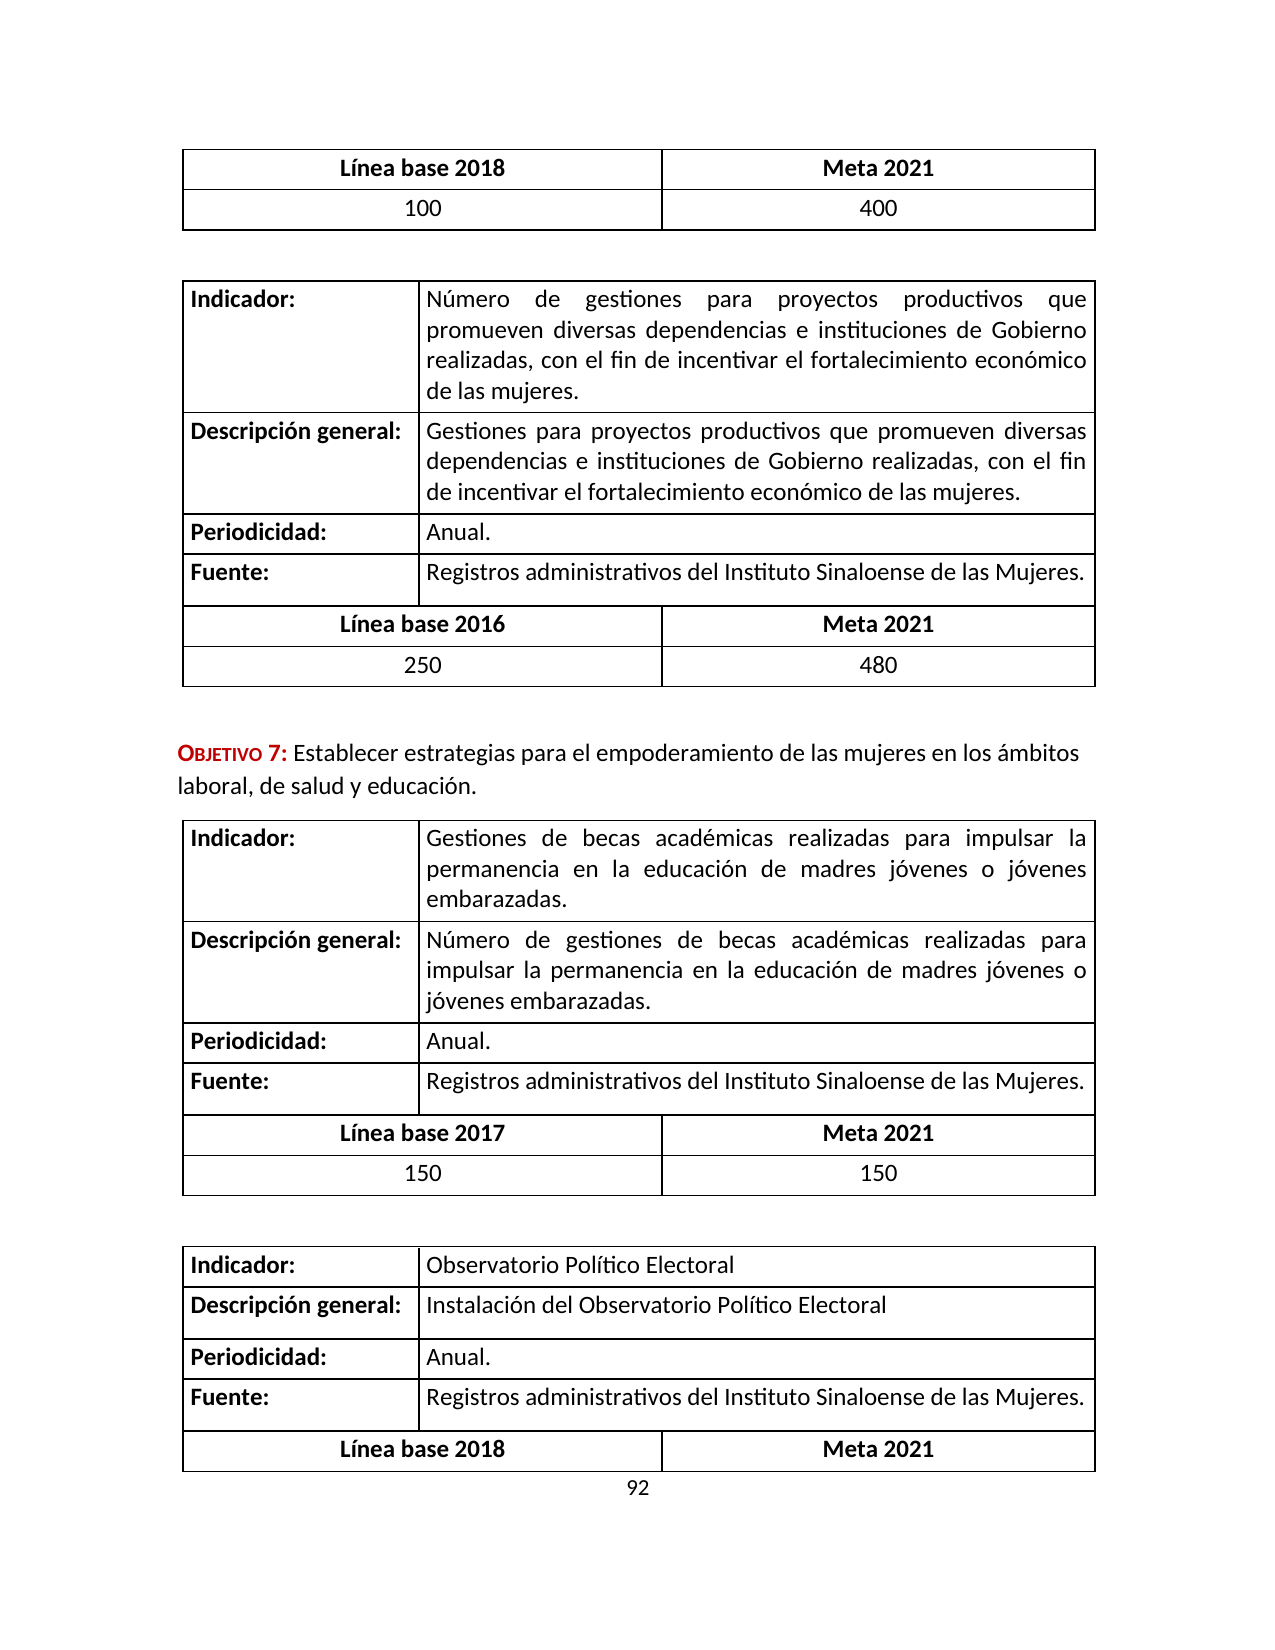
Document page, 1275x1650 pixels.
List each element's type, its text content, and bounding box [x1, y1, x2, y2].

table_header Observatorio Político Electoral [420, 1247, 1094, 1286]
table_cell Anual. [420, 1024, 1094, 1062]
table_cell Meta 2021 [663, 607, 1094, 646]
table_cell Línea base 2017 [184, 1116, 661, 1154]
table_cell Periodicidad: [184, 515, 418, 553]
table_cell Meta 2021 [663, 1432, 1094, 1471]
table_cell Línea base 2018 [184, 150, 661, 189]
table_cell Meta 2021 [663, 150, 1094, 189]
table_cell Fuente: [184, 1064, 418, 1114]
table_header Indicador: [184, 821, 418, 921]
table_cell 480 [663, 647, 1094, 686]
table_cell Descripción general: [184, 922, 418, 1022]
table_cell Anual. [420, 515, 1094, 553]
table_cell Línea base 2018 [184, 1432, 661, 1471]
table_cell Registros administrativos del Instituto Sinaloense de las Mujeres. [420, 1380, 1094, 1430]
table_cell Línea base 2016 [184, 607, 661, 646]
table_cell Descripción general: [184, 1288, 418, 1338]
table_header Número de gestiones para proyectos productivos que promueven diversas dependencias e instituciones de Gobierno realizadas, con el fin de incentivar el fortalecimiento económico de las mujeres. [420, 282, 1094, 412]
table_cell Descripción general: [184, 413, 418, 513]
table_cell 150 [184, 1156, 661, 1195]
table_cell 150 [663, 1156, 1094, 1195]
table_cell Instalación del Observatorio Político Electoral [420, 1288, 1094, 1338]
table_cell Registros administrativos del Instituto Sinaloense de las Mujeres. [420, 1064, 1094, 1114]
table_cell 250 [184, 647, 661, 686]
table_cell Periodicidad: [184, 1024, 418, 1062]
table_header Indicador: [184, 1247, 419, 1286]
table_cell 400 [663, 190, 1094, 229]
table_cell Meta 2021 [663, 1116, 1094, 1154]
table_cell Número de gestiones de becas académicas realizadas para impulsar la permanencia en la educación de madres jóvenes o jóvenes embarazadas. [420, 922, 1094, 1022]
table_header Indicador: [184, 282, 418, 412]
table_cell Periodicidad: [184, 1340, 418, 1378]
text Objetivo 7: Establecer estrategias para el empoderamiento de las mujeres en los ámbitos laboral, de salud y educación. [177, 737, 1098, 800]
table_cell Gestiones para proyectos productivos que promueven diversas dependencias e instituciones de Gobierno realizadas, con el fin de incentivar el fortalecimiento económico de las mujeres. [420, 413, 1094, 513]
table_cell 100 [184, 190, 661, 229]
table_cell Fuente: [184, 555, 418, 605]
table_header Gestiones de becas académicas realizadas para impulsar la permanencia en la educación de madres jóvenes o jóvenes embarazadas. [420, 821, 1094, 921]
table_cell Anual. [420, 1340, 1094, 1378]
table_cell Fuente: [184, 1380, 418, 1430]
table_cell Registros administrativos del Instituto Sinaloense de las Mujeres. [420, 555, 1094, 605]
